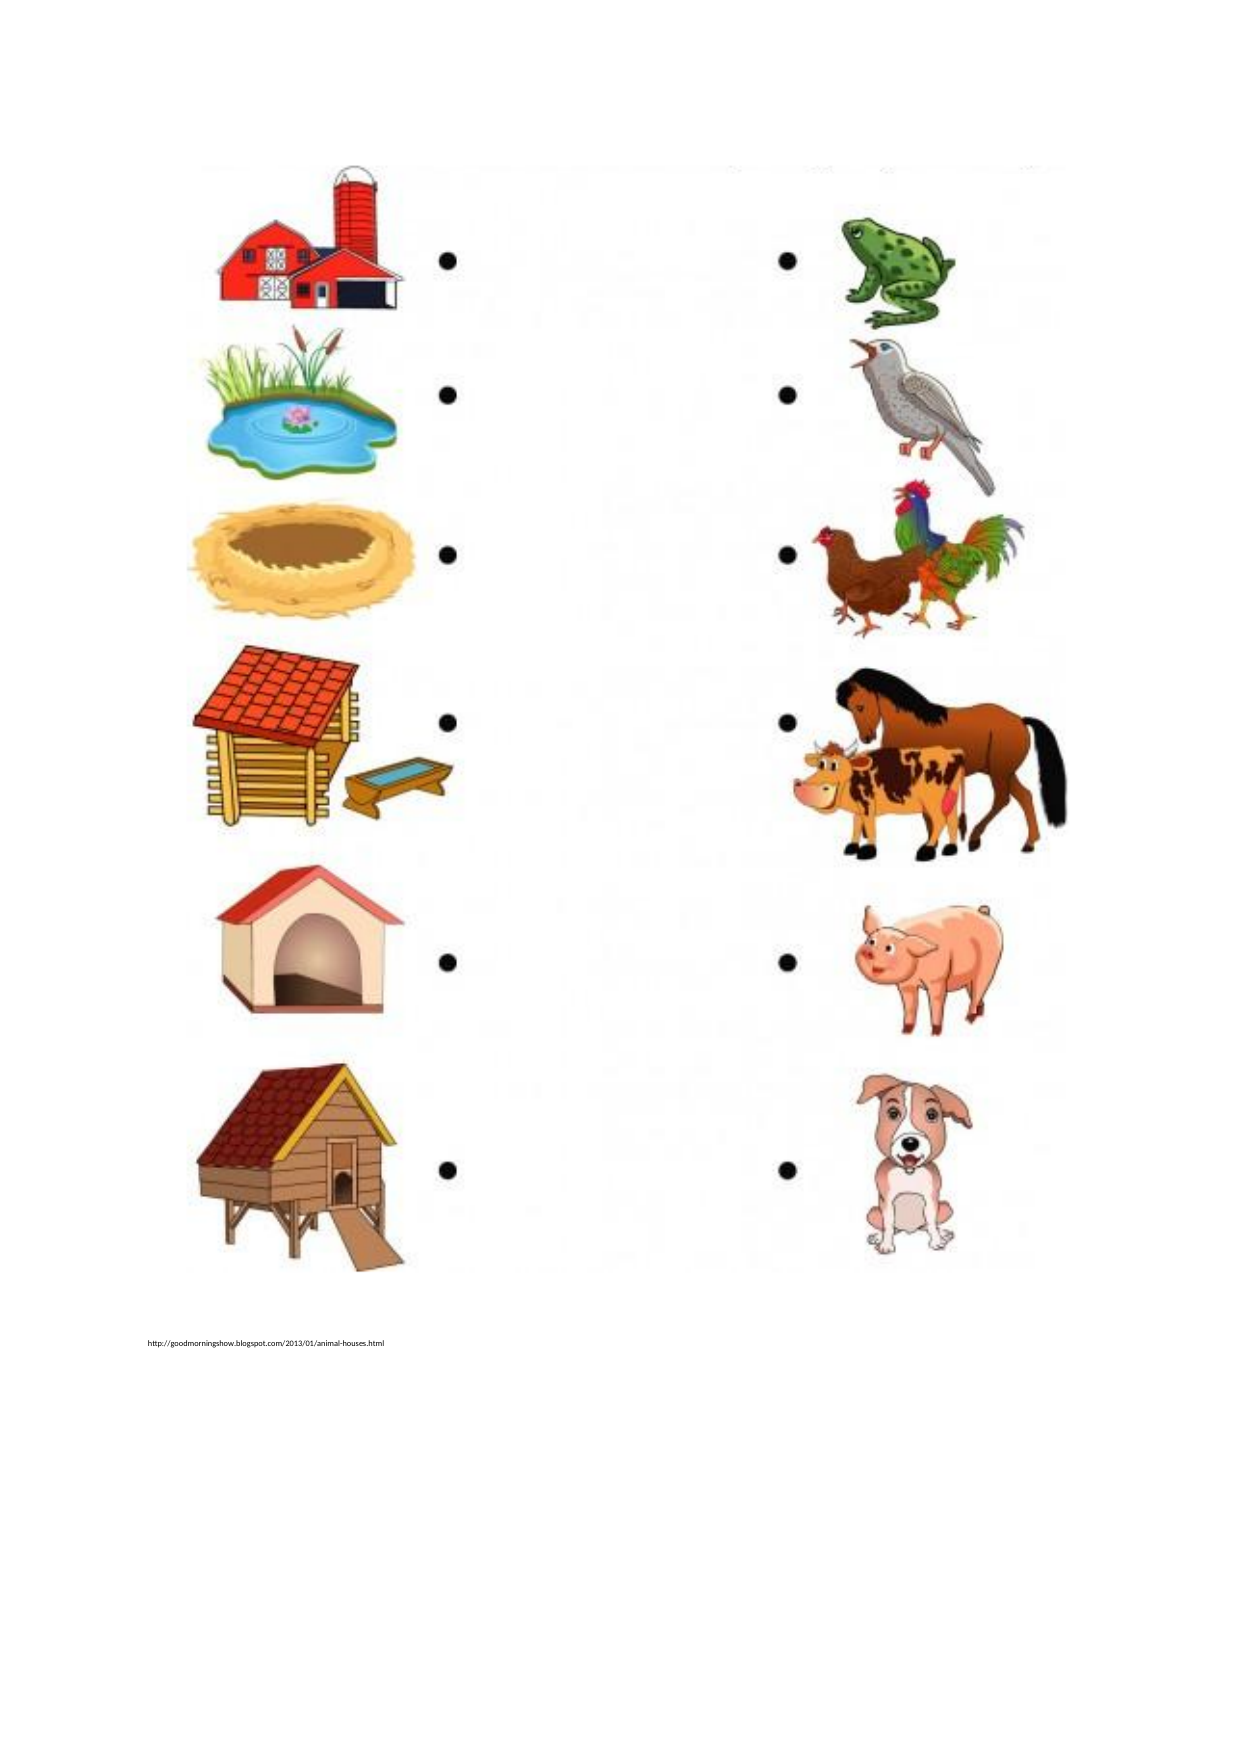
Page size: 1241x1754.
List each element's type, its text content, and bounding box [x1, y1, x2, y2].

picture [147, 147, 1104, 1301]
